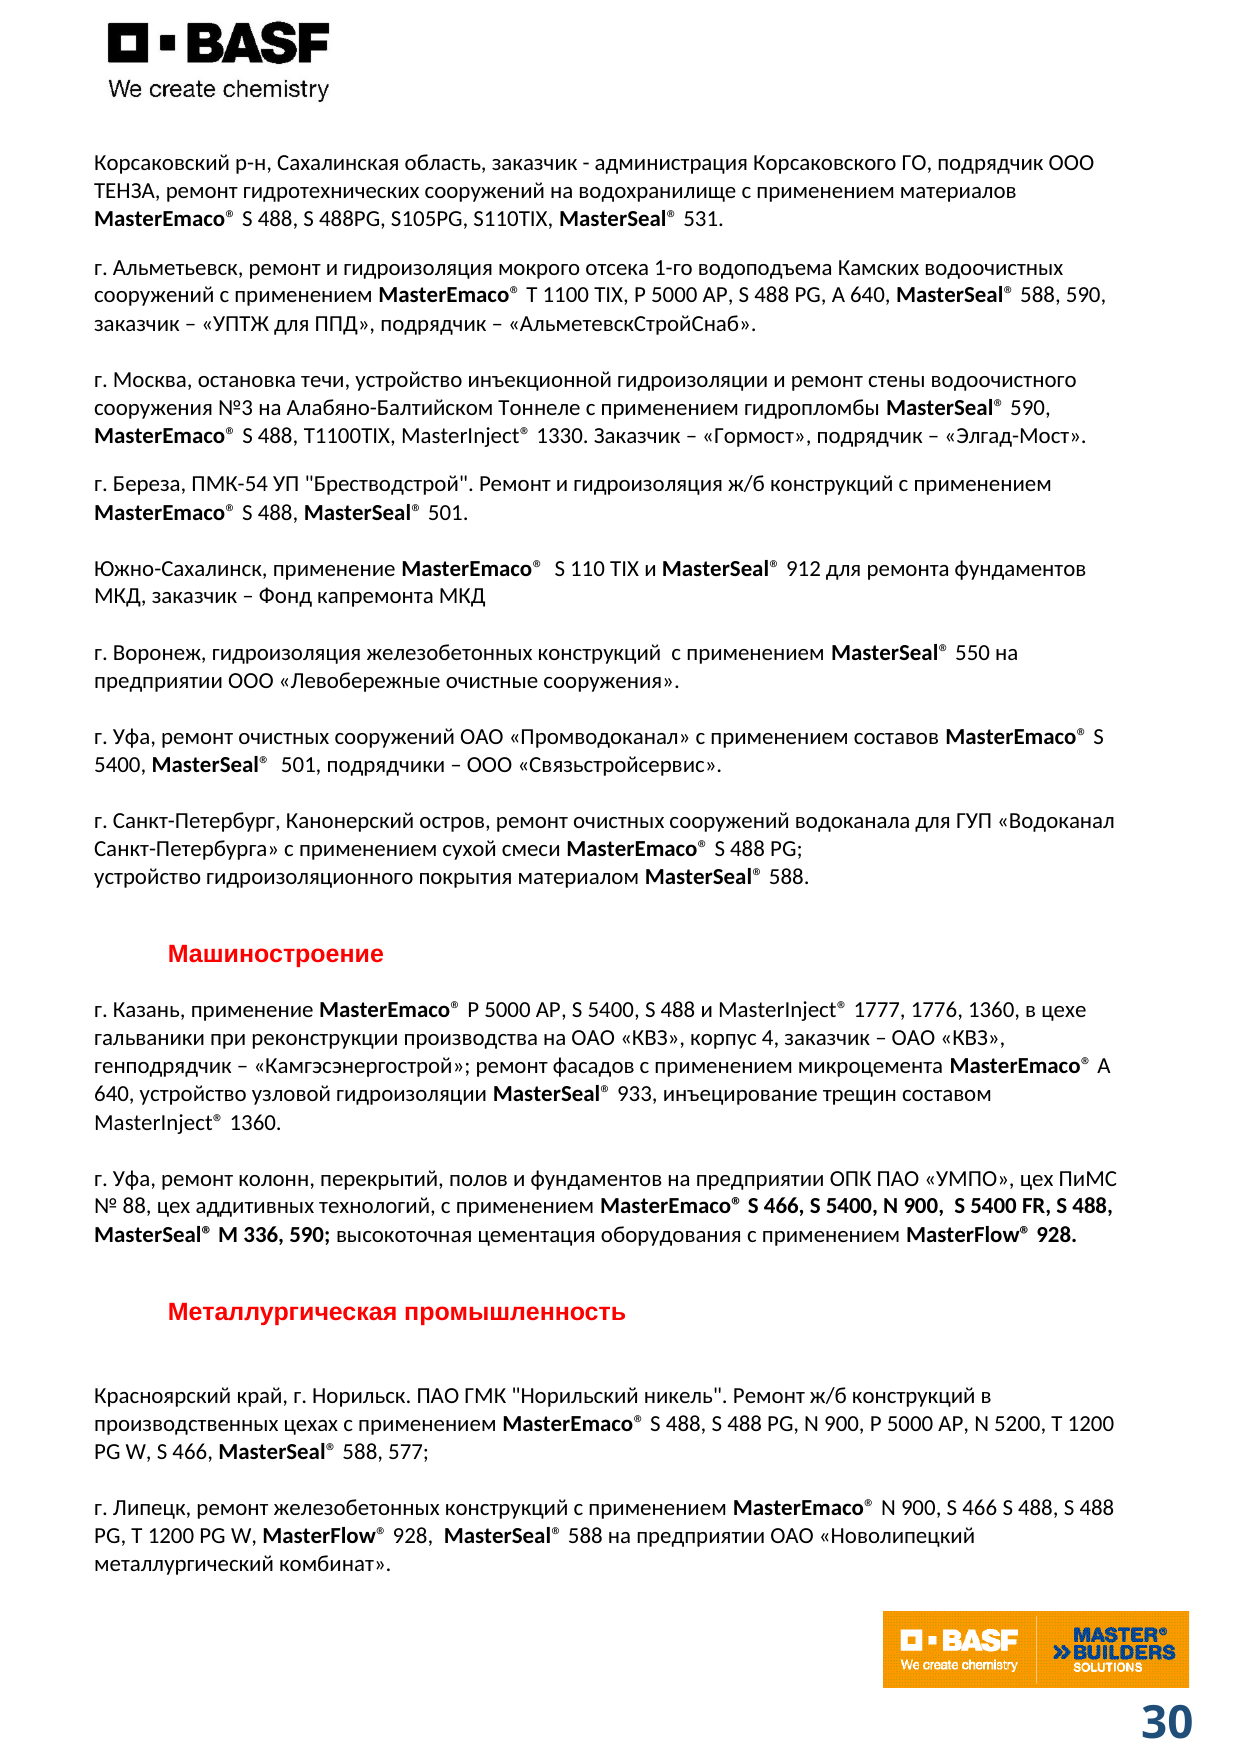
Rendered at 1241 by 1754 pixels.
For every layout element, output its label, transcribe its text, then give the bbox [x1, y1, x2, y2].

list г. Воронеж, гидроизоляция железобетонных конструкций с применением MasterSeal® 550 на предприятии ООО «Левобережные очистные сооружения». [94, 638, 1125, 694]
list г. Казань, применение MasterEmaco® P 5000 AP, S 5400, S 488 и MasterInject® 1777, 1776, 1360, в цехе гальваники при реконструкции производства на ОАО «КВЗ», корпус 4, заказчик – ОАО «КВЗ», генподрядчик – «Камгэсэнергострой»; ремонт фасадов с применением микроцемента MasterEmaco® А 640, устройство узловой гидроизоляции MasterSeal® 933, инъецирование трещин составом MasterInject® 1360. [94, 996, 1125, 1136]
list Красноярский край, г. Норильск. ПАО ГМК "Норильский никель". Ремонт ж/б конструкций в производственных цехах с применением MasterEmaco® S 488, S 488 PG, N 900, P 5000 AP, N 5200, T 1200 PG W, S 466, MasterSeal® 588, 577; [94, 1381, 1125, 1465]
list устройство гидроизоляционного покрытия материалом MasterSeal® 588. [94, 862, 1125, 890]
list г. Уфа, ремонт колонн, перекрытий, полов и фундаментов на предприятии ОПК ПАО «УМПО», цех ПиМС № 88, цех аддитивных технологий, с применением MasterEmaco® S 466, S 5400, N 900, S 5400 FR, S 488, MasterSeal® M 336, 590; высокоточная цементация оборудования с применением MasterFlow® 928. [94, 1164, 1125, 1248]
list г. Уфа, ремонт очистных сооружений ОАО «Промводоканал» с применением составов MasterEmaco® S 5400, MasterSeal® 501, подрядчики – ООО «Связьстройсервис». [94, 722, 1125, 778]
subtitle Металлургическая промышленность [94, 1297, 1125, 1325]
text Южно-Сахалинск, применение MasterEmaco® S 110 TIX и MasterSeal® 912 для ремонта фундаментов МКД, заказчик – Фонд капремонта МКД [94, 554, 1125, 610]
list г. Липецк, ремонт железобетонных конструкций с применением MasterEmaco® N 900, S 466 S 488, S 488 PG, T 1200 PG W, MasterFlow® 928, MasterSeal® 588 на предприятии ОАО «Новолипецкий металлургический комбинат». [94, 1493, 1125, 1577]
list г. Москва, остановка течи, устройство инъекционной гидроизоляции и ремонт стены водоочистного сооружения №3 на Алабяно-Балтийском Тоннеле с применением гидропломбы MasterSeal® 590, MasterEmaco® S 488, T1100TIX, MasterInject® 1330. Заказчик – «Гормост», подрядчик – «Элгад-Мост». [94, 365, 1125, 449]
picture [94, 0, 418, 146]
text г. Береза, ПМК-54 УП "Брестводстрой". Ремонт и гидроизоляция ж/б конструкций с применением MasterEmaco® S 488, MasterSeal® 501. [94, 469, 1125, 526]
list г. Санкт-Петербург, Канонерский остров, ремонт очистных сооружений водоканала для ГУП «Водоканал Санкт-Петербурга» с применением сухой смеси MasterEmaco® S 488 PG; [94, 806, 1125, 862]
picture [883, 1611, 1190, 1688]
list Корсаковский р-н, Сахалинская область, заказчик - администрация Корсаковского ГО, подрядчик ООО ТЕНЗА, ремонт гидротехнических сооружений на водохранилище с применением материалов MasterEmaco® S 488, S 488PG, S105PG, S110TIX, MasterSeal® 531. [94, 148, 1125, 232]
subtitle Машиностроение [94, 939, 1125, 967]
text г. Альметьевск, ремонт и гидроизоляция мокрого отсека 1-го водоподъема Камских водоочистных сооружений с применением MasterEmaco® T 1100 TIX, P 5000 AP, S 488 PG, A 640, MasterSeal® 588, 590, заказчик – «УПТЖ для ППД», подрядчик – «АльметевскСтройСнаб». [94, 253, 1125, 337]
